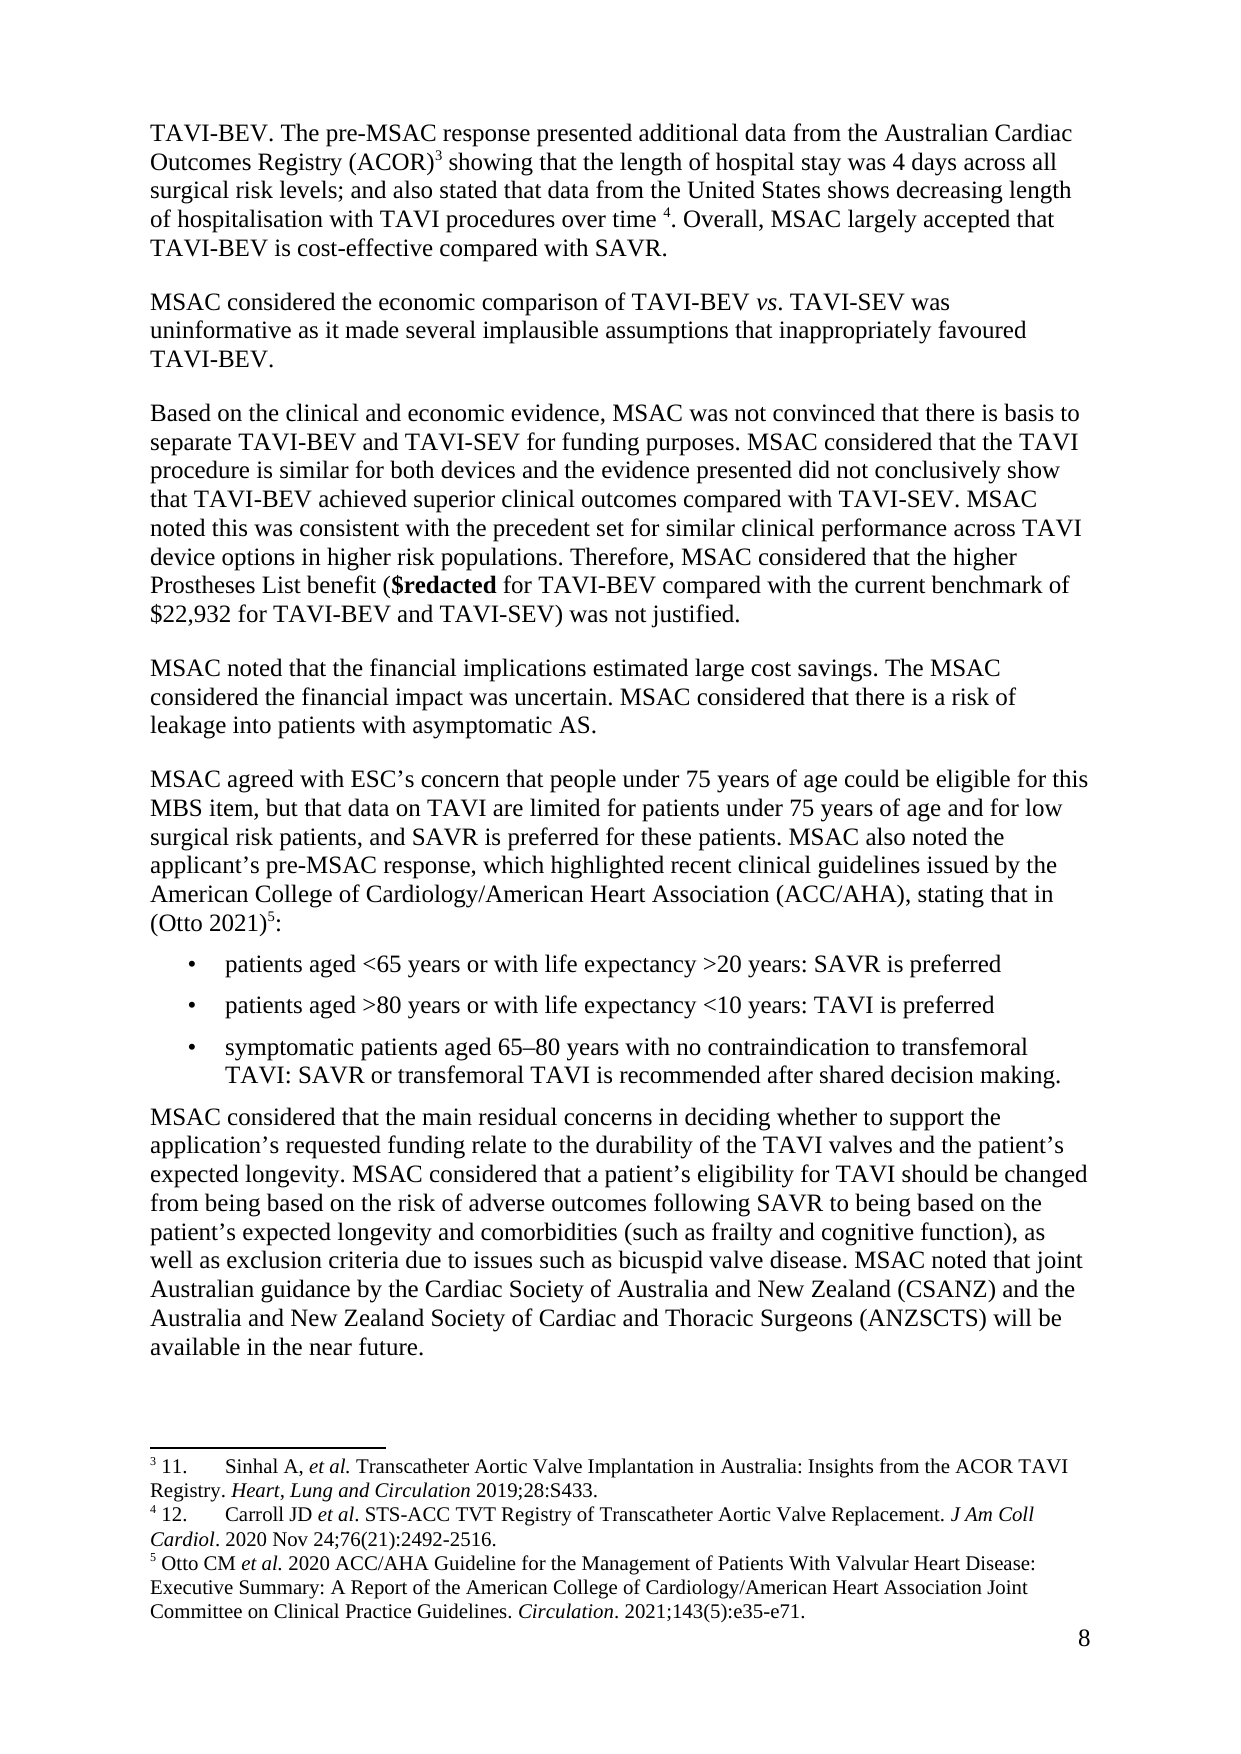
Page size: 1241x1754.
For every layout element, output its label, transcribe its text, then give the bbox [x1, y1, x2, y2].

text MSAC agreed with ESC’s concern that people under 75 years of age could be eligible for this MBS item, but that data on TAVI are limited for patients under 75 years of age and for low surgical risk patients, and SAVR is preferred for these patients. MSAC also noted the applicant’s pre-MSAC response, which highlighted recent clinical guidelines issued by the American College of Cardiology/American Heart Association (ACC/AHA), stating that in (Otto 2021): [150, 764, 1090, 937]
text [150, 118, 1090, 262]
list symptomatic patients aged 65–80 years with no contraindication to transfemoral TAVI: SAVR or transfemoral TAVI is recommended after shared decision making. [187, 1032, 1090, 1089]
text Based on the clinical and economic evidence, MSAC was not convinced that there is basis to separate TAVI-BEV and TAVI-SEV for funding purposes. MSAC considered that the TAVI procedure is similar for both devices and the evidence presented did not conclusively show that TAVI-BEV achieved superior clinical outcomes compared with TAVI-SEV. MSAC noted this was consistent with the precedent set for similar clinical performance across TAVI device options in higher risk populations. Therefore, MSAC considered that the higher Prostheses List benefit ($redacted for TAVI-BEV compared with the current benchmark of $22,932 for TAVI-BEV and TAVI-SEV) was not justified. [150, 398, 1090, 628]
list patients aged >80 years or with life expectancy <10 years: TAVI is preferred [187, 991, 1090, 1019]
text MSAC considered that the main residual concerns in deciding whether to support the application’s requested funding relate to the durability of the TAVI valves and the patient’s expected longevity. MSAC considered that a patient’s eligibility for TAVI should be changed from being based on the risk of adverse outcomes following SAVR to being based on the patient’s expected longevity and comorbidities (such as frailty and cognitive function), as well as exclusion criteria due to issues such as bicuspid valve disease. MSAC noted that joint Australian guidance by the Cardiac Society of Australia and New Zealand (CSANZ) and the Australia and New Zealand Society of Cardiac and Thoracic Surgeons (ANZSCTS) will be available in the near future. [150, 1102, 1090, 1361]
list patients aged <65 years or with life expectancy >20 years: SAVR is preferred [187, 949, 1090, 978]
text MSAC considered the economic comparison of TAVI-BEV vs. TAVI-SEV was uninformative as it made several implausible assumptions that inappropriately favoured TAVI-BEV. [150, 287, 1090, 373]
text MSAC noted that the financial implications estimated large cost savings. The MSAC considered the financial impact was uncertain. MSAC considered that there is a risk of leakage into patients with asymptomatic AS. [150, 653, 1090, 739]
